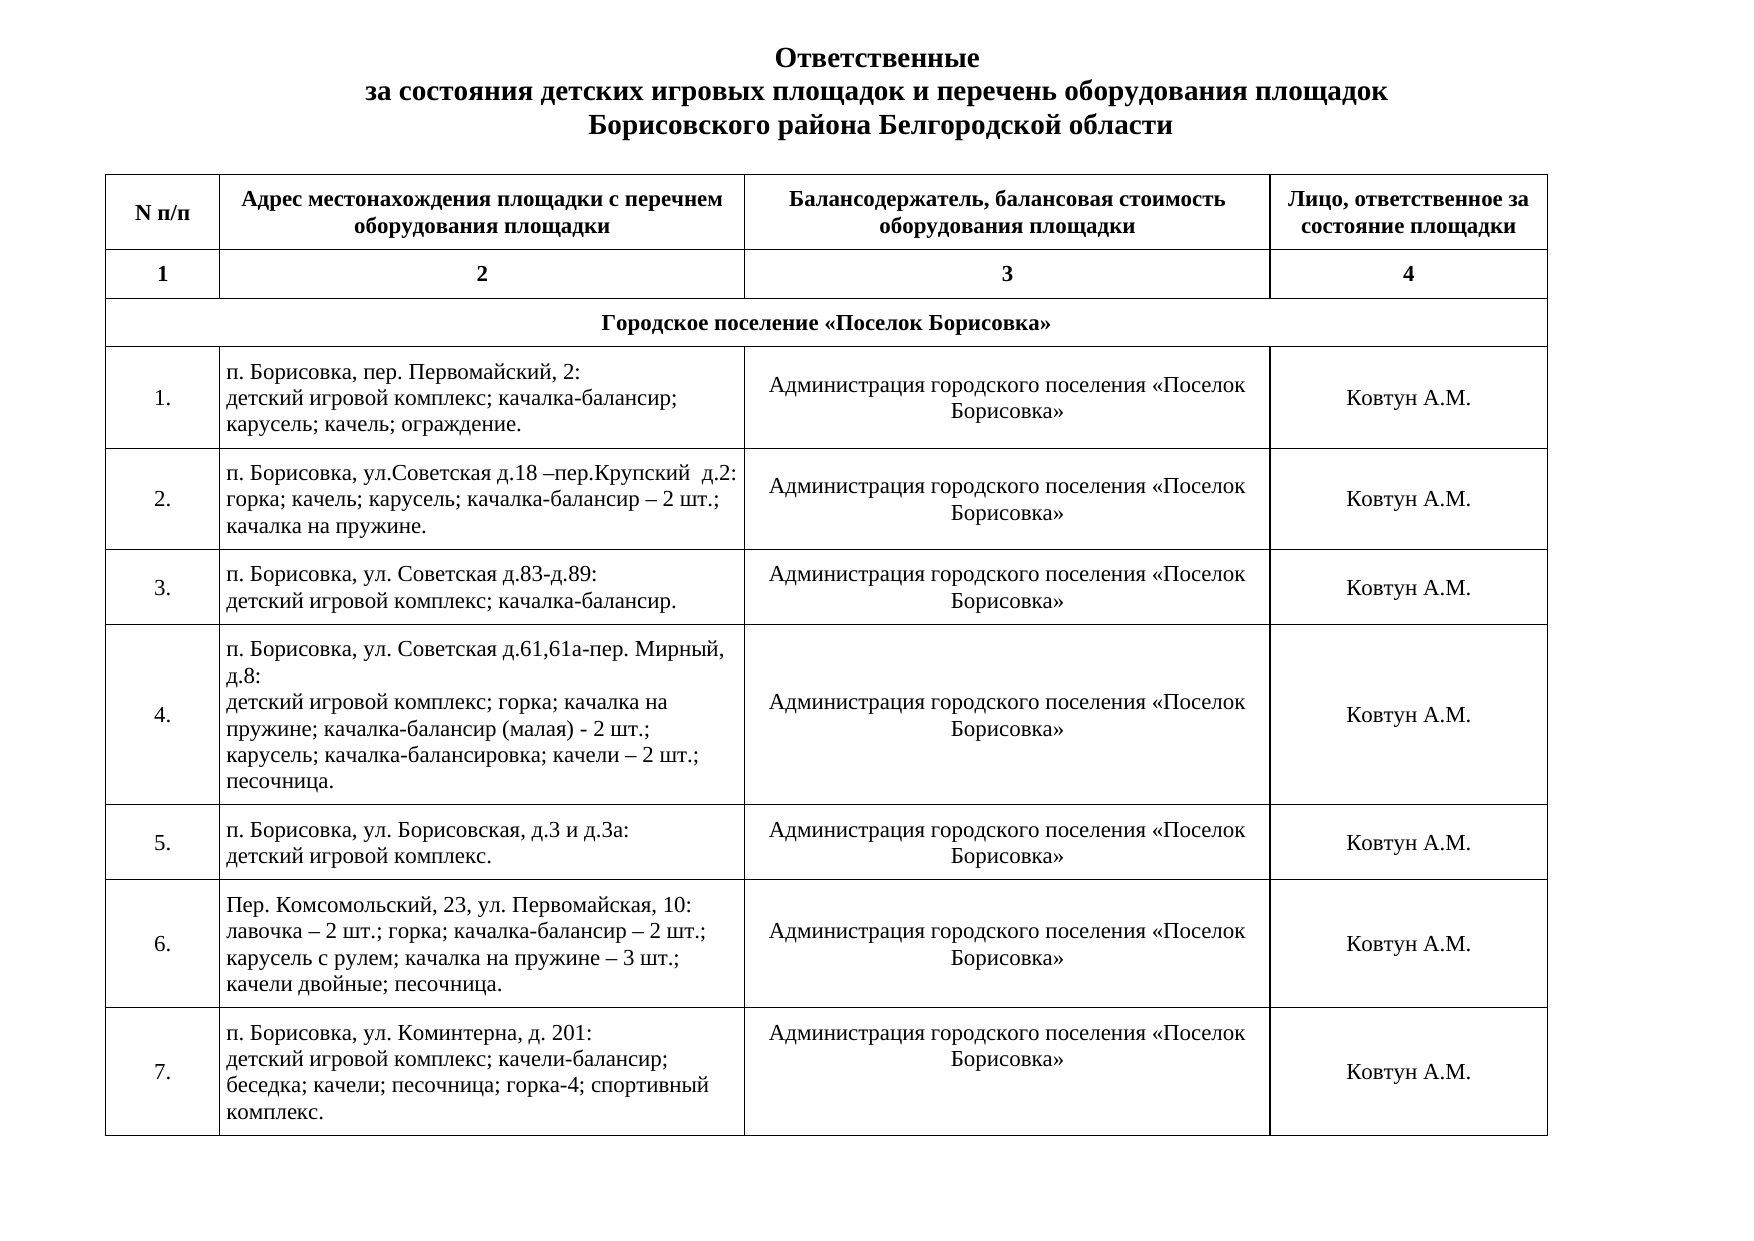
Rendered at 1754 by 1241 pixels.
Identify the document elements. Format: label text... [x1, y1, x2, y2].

table_cell п. Борисовка, ул. Советская д.61,61а-пер. Мирный, д.8: детский игровой комплекс; горка; качалка на пружине; качалка-балансир (малая) - 2 шт.; карусель; качалка-балансировка; качели – 2 шт.; песочница. [220, 625, 744, 804]
table_cell п. Борисовка, ул. Советская д.83-д.89: детский игровой комплекс; качалка-балансир. [220, 550, 744, 624]
table_cell Ковтун А.М. [1271, 347, 1547, 447]
table_cell п. Борисовка, ул.Советская д.18 –пер.Крупский д.2: горка; качель; карусель; качалка-балансир – 2 шт.; качалка на пружине. [220, 449, 744, 549]
table_header Лицо, ответственное за состояние площадки [1271, 175, 1547, 249]
table_cell Администрация городского поселения «Поселок Борисовка» [745, 449, 1269, 549]
table_header Балансодержатель, балансовая стоимость оборудования площадки [745, 175, 1269, 249]
table_cell Городское поселение «Поселок Борисовка» [106, 299, 1547, 346]
text Борисовского района Белгородской области [118, 107, 1636, 140]
table_cell 7. [106, 1008, 219, 1135]
table_cell Администрация городского поселения «Поселок Борисовка» [745, 805, 1269, 879]
table_cell Администрация городского поселения «Поселок Борисовка» [745, 625, 1269, 804]
table_cell 1. [106, 347, 219, 447]
table_cell Ковтун А.М. [1271, 880, 1547, 1007]
table_cell Администрация городского поселения «Поселок Борисовка» [745, 880, 1269, 1007]
table_cell 2. [106, 449, 219, 549]
text за состояния детских игровых площадок и перечень оборудования площадок [118, 73, 1636, 107]
table_cell Пер. Комсомольский, 23, ул. Первомайская, 10: лавочка – 2 шт.; горка; качалка-балансир – 2 шт.; карусель с рулем; качалка на пружине – 3 шт.; качели двойные; песочница. [220, 880, 744, 1007]
table_cell Администрация городского поселения «Поселок Борисовка» [745, 550, 1269, 624]
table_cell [745, 1008, 1269, 1135]
text Ответственные [118, 40, 1636, 73]
table_cell 3. [106, 550, 219, 624]
table_cell Ковтун А.М. [1271, 550, 1547, 624]
table_cell п. Борисовка, пер. Первомайский, 2: детский игровой комплекс; качалка-балансир; карусель; качель; ограждение. [220, 347, 744, 447]
table_cell 1 [106, 250, 219, 297]
table_cell п. Борисовка, ул. Борисовская, д.3 и д.3а: детский игровой комплекс. [220, 805, 744, 879]
table_cell Ковтун А.М. [1271, 805, 1547, 879]
table_header N п/п [106, 175, 219, 249]
table_header Адрес местонахождения площадки с перечнем оборудования площадки [220, 175, 744, 249]
table_cell Ковтун А.М. [1271, 449, 1547, 549]
table_cell 6. [106, 880, 219, 1007]
table_cell 4. [106, 625, 219, 804]
table_cell 5. [106, 805, 219, 879]
table_cell Ковтун А.М. [1271, 1008, 1547, 1135]
table_cell 4 [1271, 250, 1547, 297]
table_cell Ковтун А.М. [1271, 625, 1547, 804]
table_cell Администрация городского поселения «Поселок Борисовка» [745, 347, 1269, 447]
table_cell 2 [220, 250, 744, 297]
table_cell п. Борисовка, ул. Коминтерна, д. 201: детский игровой комплекс; качели-балансир; беседка; качели; песочница; горка-4; спортивный комплекс. [220, 1008, 744, 1135]
table_cell 3 [745, 250, 1269, 297]
